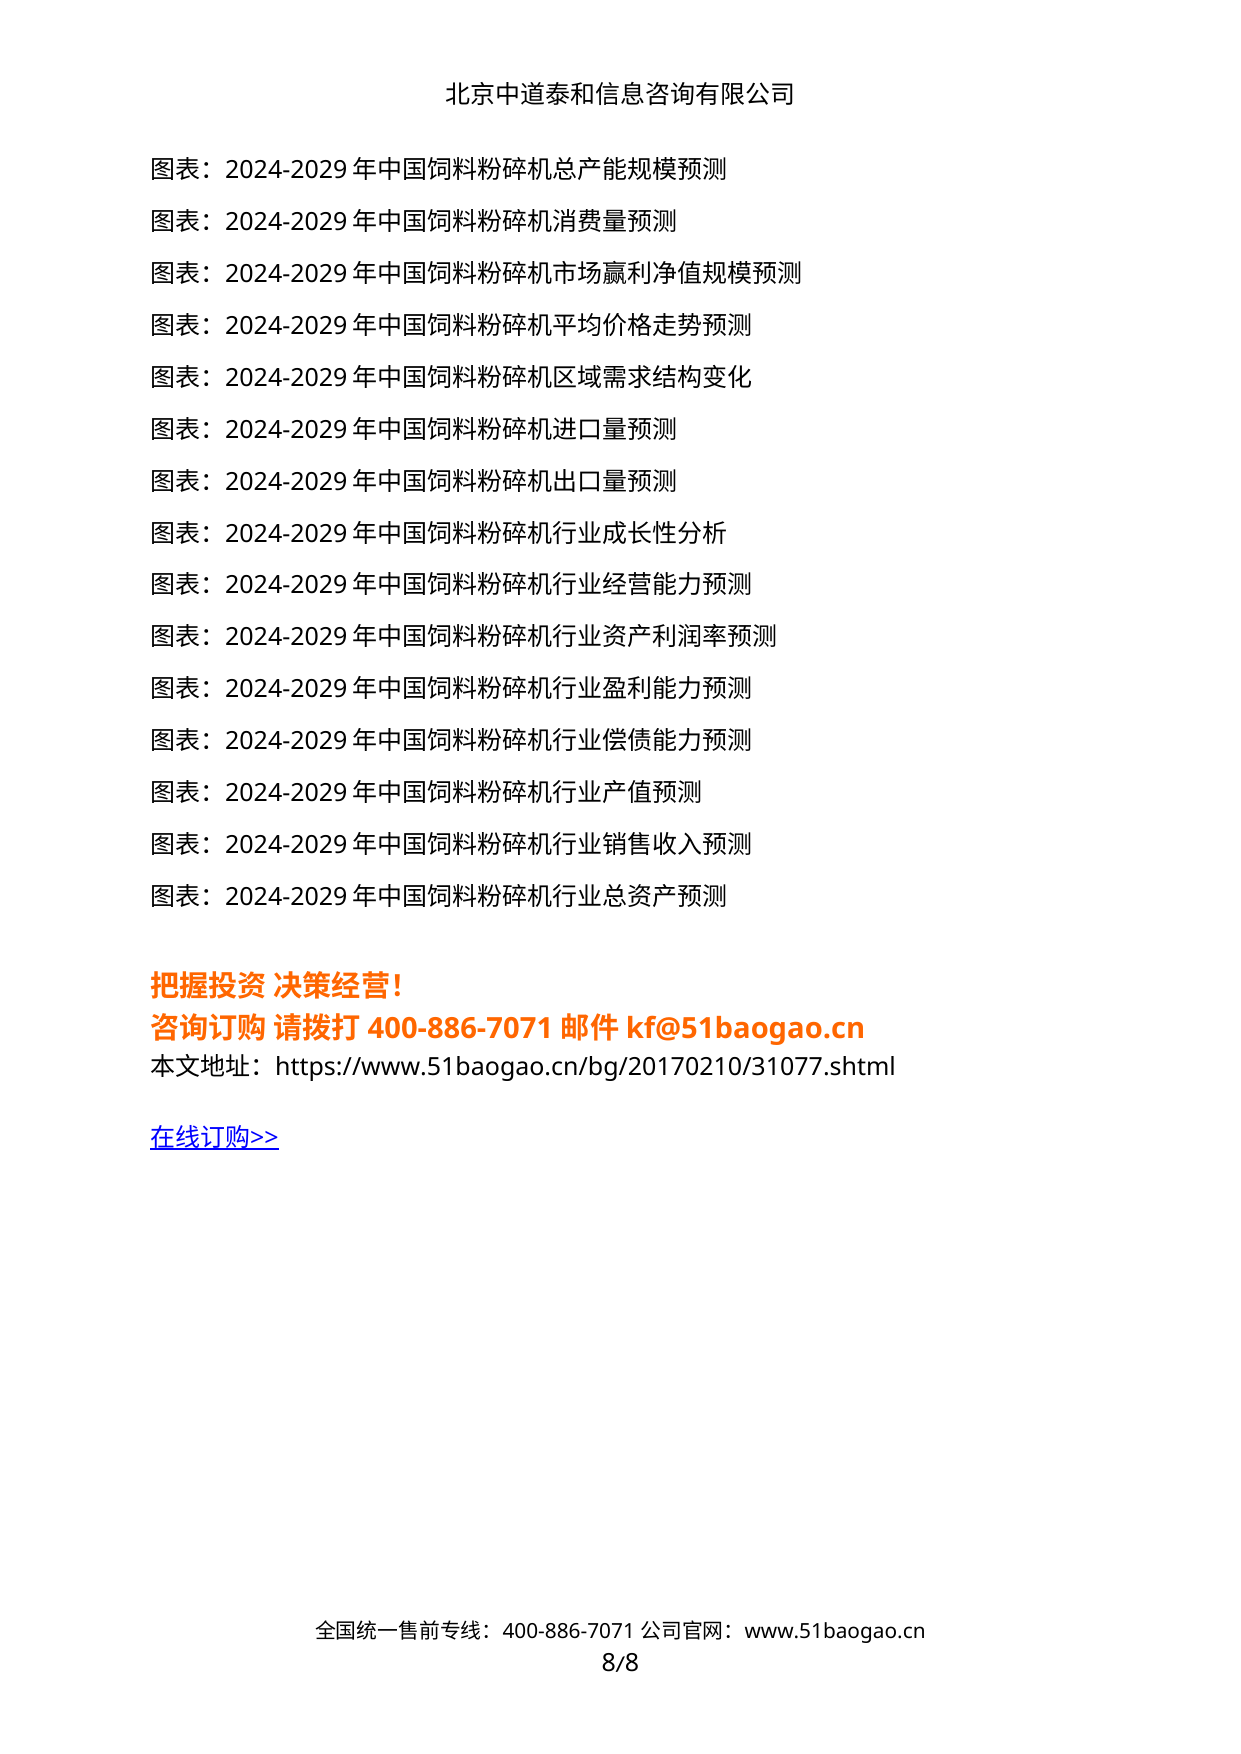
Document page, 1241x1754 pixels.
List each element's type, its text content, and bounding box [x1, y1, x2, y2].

text 图表：2024-2029年中国饲料粉碎机行业总资产预测 [150, 876, 1090, 912]
text 图表：2024-2029年中国饲料粉碎机区域需求结构变化 [150, 357, 1090, 394]
text 图表：2024-2029年中国饲料粉碎机平均价格走势预测 [150, 306, 1090, 342]
text 图表：2024-2029年中国饲料粉碎机消费量预测 [150, 202, 1090, 238]
text 图表：2024-2029年中国饲料粉碎机行业偿债能力预测 [150, 721, 1090, 757]
text 图表：2024-2029年中国饲料粉碎机行业盈利能力预测 [150, 669, 1090, 705]
text 图表：2024-2029年中国饲料粉碎机行业经营能力预测 [150, 565, 1090, 601]
text 在线订购>> [150, 1083, 1090, 1153]
text 图表：2024-2029年中国饲料粉碎机总产能规模预测 [150, 150, 1090, 186]
text 图表：2024-2029年中国饲料粉碎机市场赢利净值规模预测 [150, 254, 1090, 290]
text 图表：2024-2029年中国饲料粉碎机进口量预测 [150, 409, 1090, 446]
text 把握投资 决策经营！咨询订购 请拨打 400-886-7071 邮件 kf@51baogao.cn本文地址：https://www.51baogao.cn/bg/20170210/31077.shtml [150, 928, 1090, 1083]
text 图表：2024-2029年中国饲料粉碎机行业销售收入预测 [150, 824, 1090, 861]
text 图表：2024-2029年中国饲料粉碎机行业资产利润率预测 [150, 617, 1090, 653]
text 图表：2024-2029年中国饲料粉碎机出口量预测 [150, 461, 1090, 497]
text 图表：2024-2029年中国饲料粉碎机行业成长性分析 [150, 513, 1090, 549]
text 图表：2024-2029年中国饲料粉碎机行业产值预测 [150, 772, 1090, 809]
